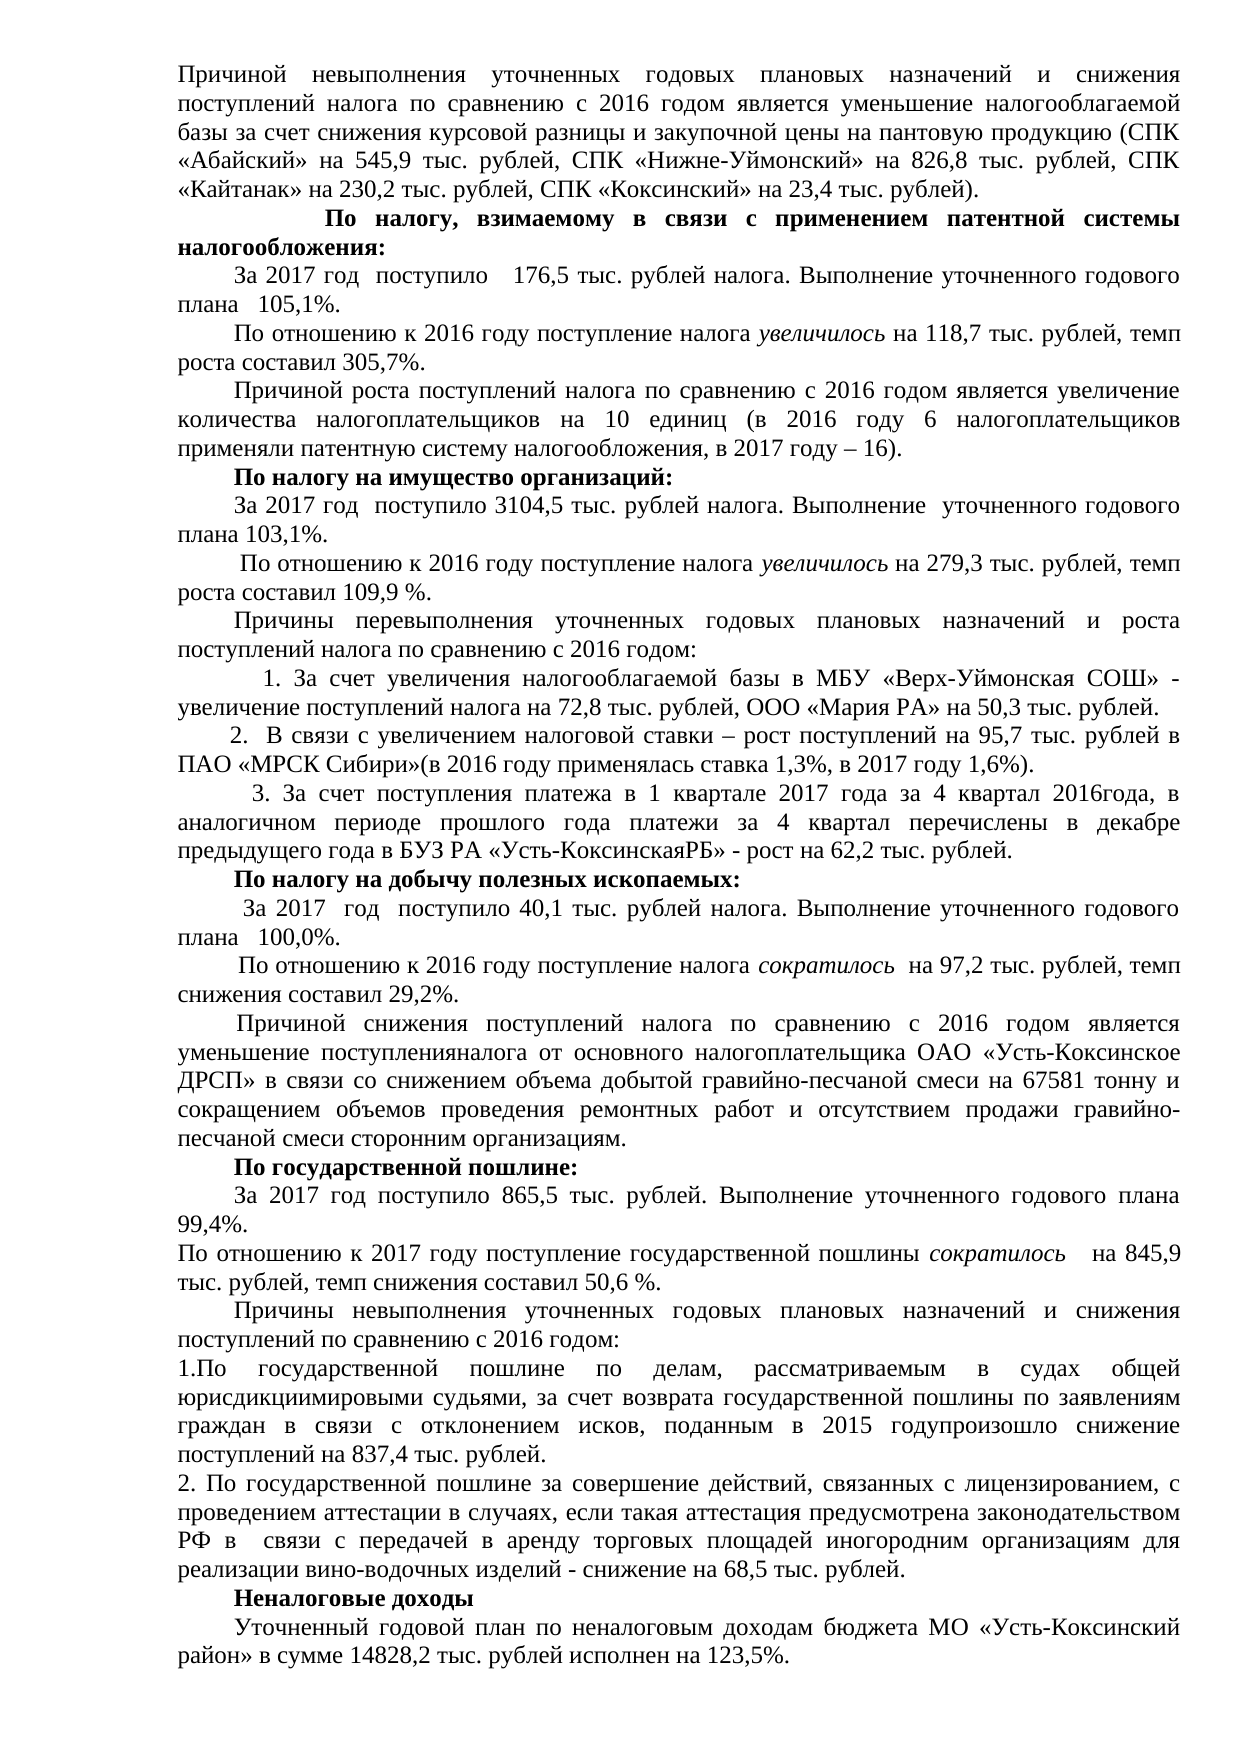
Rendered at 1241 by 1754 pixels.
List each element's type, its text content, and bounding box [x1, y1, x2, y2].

text 1.По государственной пошлине по делам, рассматриваемым в судах общей юрисдикциимировыми судьями, за счет возврата государственной пошлины по заявлениям граждан в связи с отклонением исков, поданным в 2015 годупроизошло снижение поступлений на 837,4 тыс. рублей. [177, 1353, 1181, 1468]
text По отношению к 2016 году поступление налога сократилось на 97,2 тыс. рублей, темп снижения составил 29,2%. [177, 950, 1181, 1008]
text Неналоговые доходы [177, 1583, 1181, 1612]
text По отношению к 2016 году поступление налога увеличилось на 279,3 тыс. рублей, темп роста составил 109,9 %. [177, 548, 1181, 605]
text По налогу на имущество организаций: [177, 462, 1181, 490]
text За 2017 год поступило 176,5 тыс. рублей налога. Выполнение уточненного годового плана 105,1%. [177, 260, 1181, 318]
text За 2017 год поступило 3104,5 тыс. рублей налога. Выполнение уточненного годового плана 103,1%. [177, 490, 1181, 548]
text 1. За счет увеличения налогооблагаемой базы в МБУ «Верх-Уймонская СОШ» - увеличение поступлений налога на 72,8 тыс. рублей, ООО «Мария РА» на 50,3 тыс. рублей. [177, 663, 1181, 720]
text 2. В связи с увеличением налоговой ставки – рост поступлений на 95,7 тыс. рублей в ПАО «МРСК Сибири»(в 2016 году применялась ставка 1,3%, в 2017 году 1,6%). [177, 720, 1181, 778]
text Причины невыполнения уточненных годовых плановых назначений и снижения поступлений по сравнению с 2016 годом: [177, 1295, 1181, 1353]
text По отношению к 2017 году поступление государственной пошлины сократилось на 845,9 тыс. рублей, темп снижения составил 50,6 %. [177, 1238, 1181, 1295]
text 3. За счет поступления платежа в 1 квартале 2017 года за 4 квартал 2016года, в аналогичном периоде прошлого года платежи за 4 квартал перечислены в декабре предыдущего года в БУЗ РА «Усть-КоксинскаяРБ» - рост на 62,2 тыс. рублей. [177, 778, 1181, 864]
text По налогу на добычу полезных ископаемых: [177, 864, 1181, 893]
text Причины перевыполнения уточненных годовых плановых назначений и роста поступлений налога по сравнению с 2016 годом: [177, 605, 1181, 663]
text Уточненный годовой план по неналоговым доходам бюджета МО «Усть-Коксинский район» в сумме 14828,2 тыс. рублей исполнен на 123,5%. [177, 1612, 1181, 1669]
text Причиной роста поступлений налога по сравнению с 2016 годом является увеличение количества налогоплательщиков на 10 единиц (в 2016 году 6 налогоплательщиков применяли патентную систему налогообложения, в 2017 году – 16). [177, 375, 1181, 462]
text 2. По государственной пошлине за совершение действий, связанных с лицензированием, с проведением аттестации в случаях, если такая аттестация предусмотрена законодательством РФ в связи с передачей в аренду торговых площадей иногородним организациям для реализации вино-водочных изделий - снижение на 68,5 тыс. рублей. [177, 1468, 1181, 1583]
text За 2017 год поступило 40,1 тыс. рублей налога. Выполнение уточненного годового плана 100,0%. [177, 893, 1181, 950]
text Причиной невыполнения уточненных годовых плановых назначений и снижения поступлений налога по сравнению с 2016 годом является уменьшение налогооблагаемой базы за счет снижения курсовой разницы и закупочной цены на пантовую продукцию (СПК «Абайский» на 545,9 тыс. рублей, СПК «Нижне-Уймонский» на 826,8 тыс. рублей, СПК «Кайтанак» на 230,2 тыс. рублей, СПК «Коксинский» на 23,4 тыс. рублей). [177, 59, 1181, 203]
text По государственной пошлине: [177, 1152, 1181, 1180]
text По отношению к 2016 году поступление налога увеличилось на 118,7 тыс. рублей, темп роста составил 305,7%. [177, 318, 1181, 375]
text По налогу, взимаемому в связи с применением патентной системы налогообложения: [177, 203, 1181, 260]
text За 2017 год поступило 865,5 тыс. рублей. Выполнение уточненного годового плана 99,4%. [177, 1180, 1181, 1238]
text Причиной снижения поступлений налога по сравнению с 2016 годом является уменьшение поступленияналога от основного налогоплательщика ОАО «Усть-Коксинское ДРСП» в связи со снижением объема добытой гравийно-песчаной смеси на 67581 тонну и сокращением объемов проведения ремонтных работ и отсутствием продажи гравийно-песчаной смеси сторонним организациям. [177, 1008, 1181, 1152]
